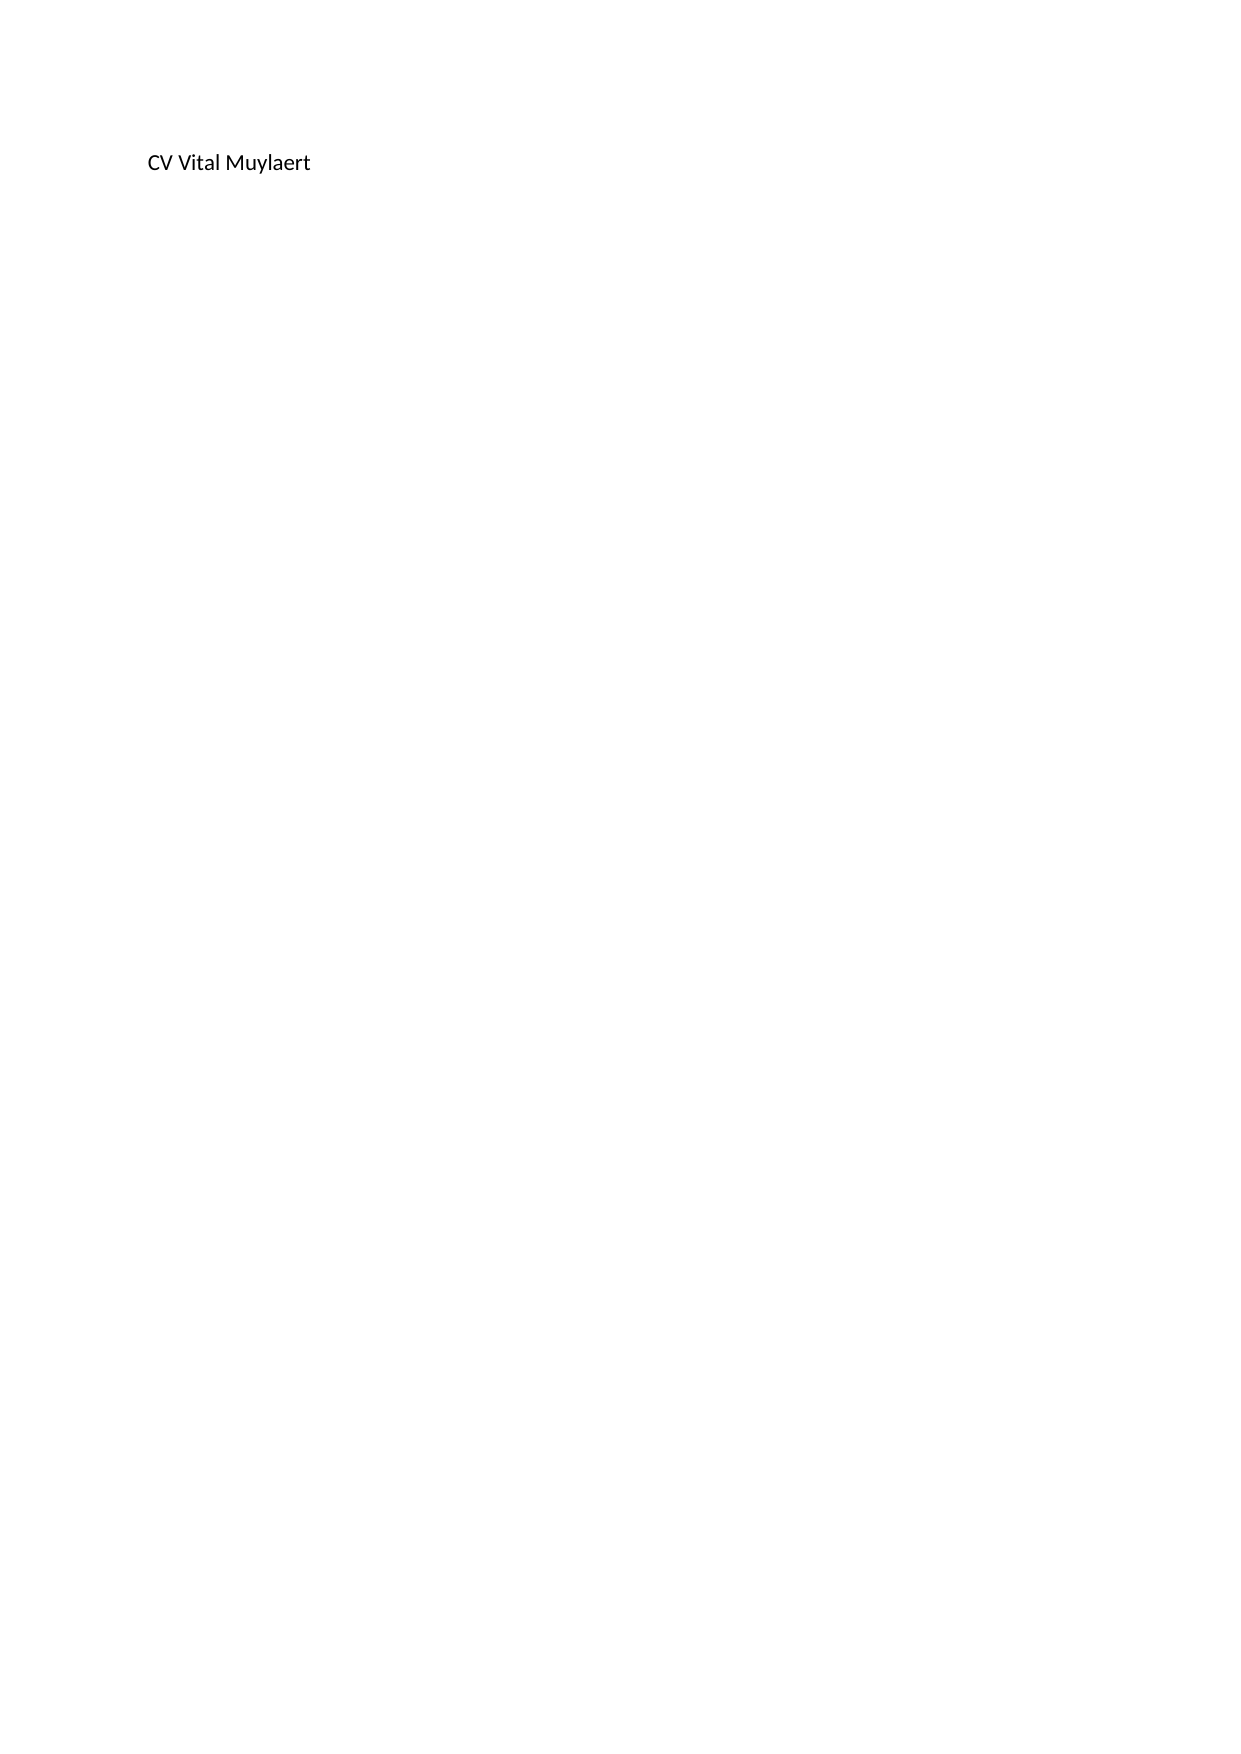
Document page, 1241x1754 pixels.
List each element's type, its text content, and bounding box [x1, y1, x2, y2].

text CV Vital Muylaert [148, 148, 1093, 176]
